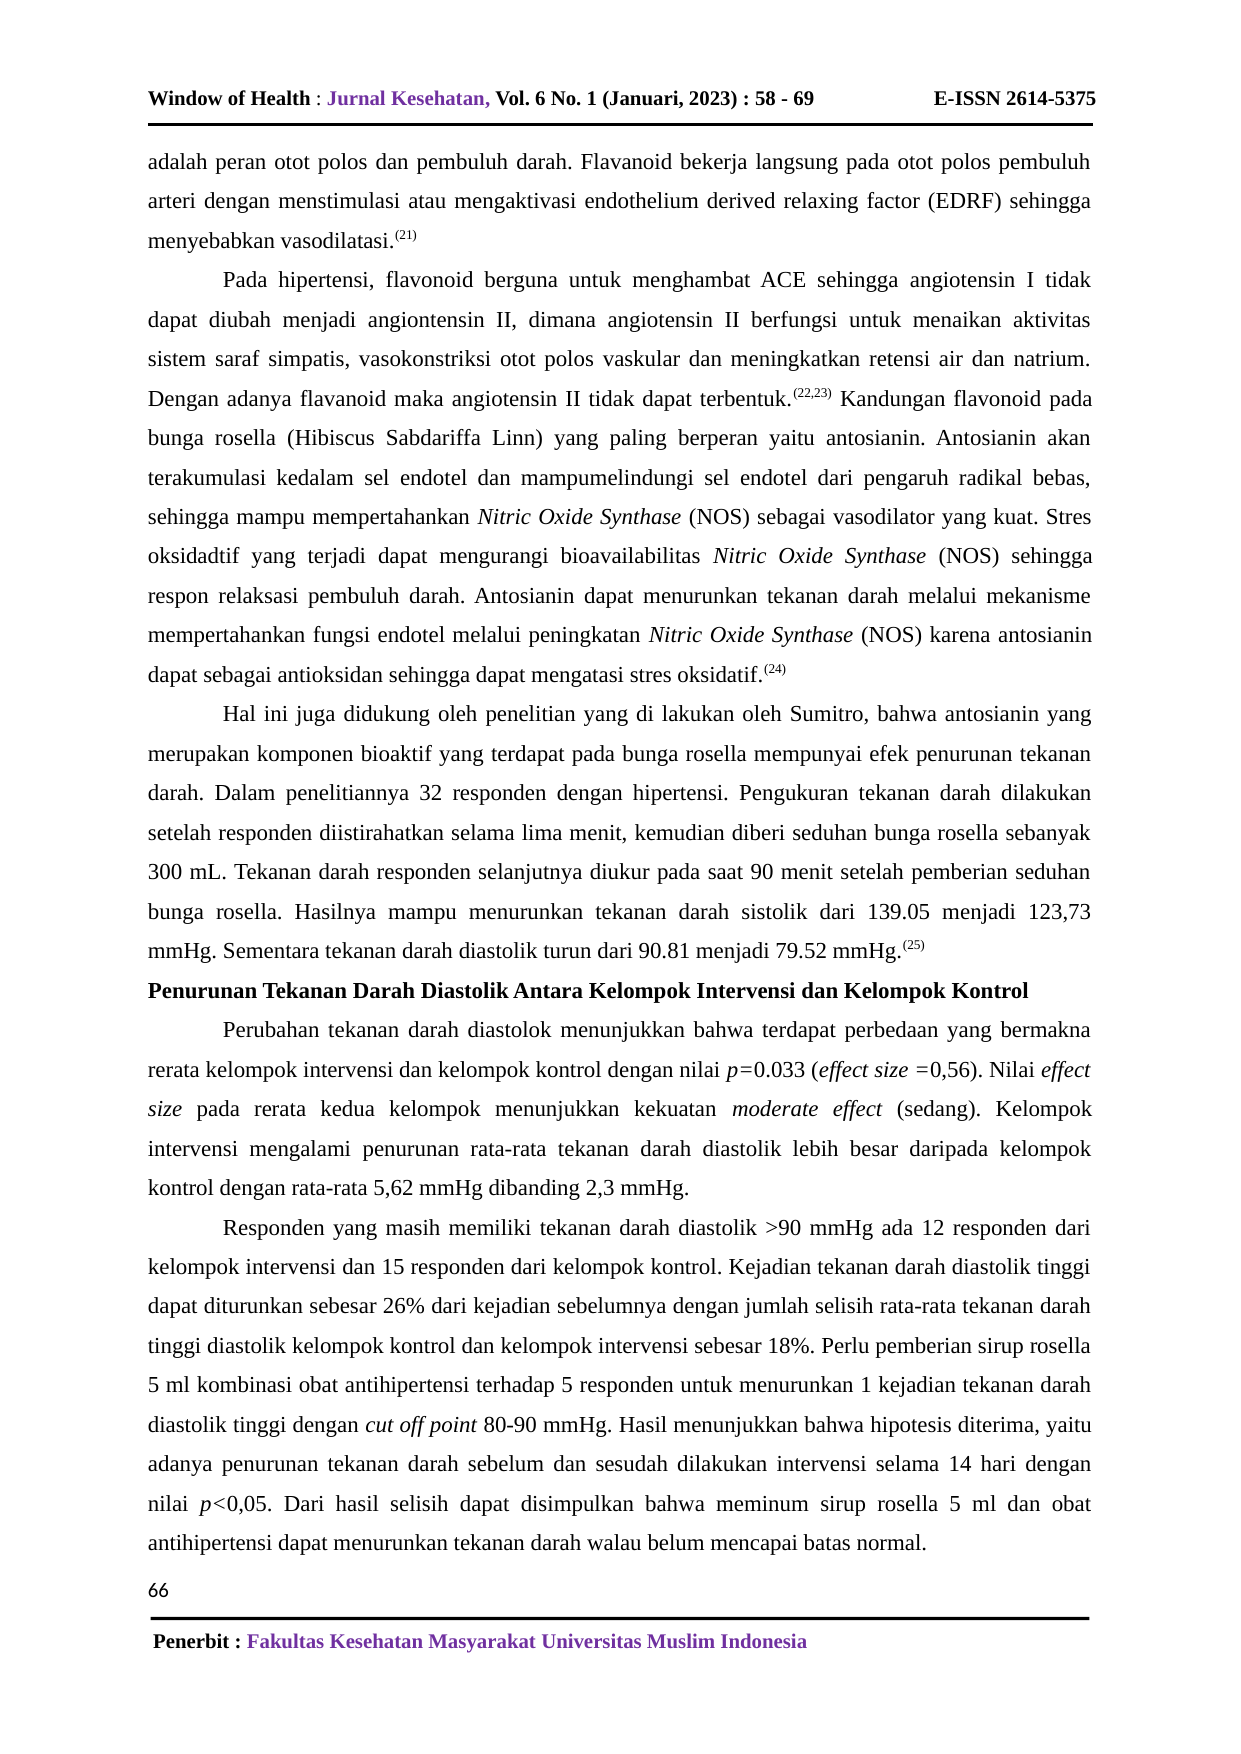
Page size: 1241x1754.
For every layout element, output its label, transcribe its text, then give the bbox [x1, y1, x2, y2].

text Responden yang masih memiliki tekanan darah diastolik >90 mmHg ada 12 responden dari kelompok intervensi dan 15 responden dari kelompok kontrol. Kejadian tekanan darah diastolik tinggi dapat diturunkan sebesar 26% dari kejadian sebelumnya dengan jumlah selisih rata-rata tekanan darah tinggi diastolik kelompok kontrol dan kelompok intervensi sebesar 18%. Perlu pemberian sirup rosella 5 ml kombinasi obat antihipertensi terhadap 5 responden untuk menurunkan 1 kejadian tekanan darah diastolik tinggi dengan cut off point 80-90 mmHg. Hasil menunjukkan bahwa hipotesis diterima, yaitu adanya penurunan tekanan darah sebelum dan sesudah dilakukan intervensi selama 14 hari dengan nilai p<0,05. Dari hasil selisih dapat disimpulkan bahwa meminum sirup rosella 5 ml dan obat antihipertensi dapat menurunkan tekanan darah walau belum mencapai batas normal. [148, 1214, 1093, 1556]
text Hal ini juga didukung oleh penelitian yang di lakukan oleh Sumitro, bahwa antosianin yang merupakan komponen bioaktif yang terdapat pada bunga rosella mempunyai efek penurunan tekanan darah. Dalam penelitiannya 32 responden dengan hipertensi. Pengukuran tekanan darah dilakukan setelah responden diistirahatkan selama lima menit, kemudian diberi seduhan bunga rosella sebanyak 300 mL. Tekanan darah responden selanjutnya diukur pada saat 90 menit setelah pemberian seduhan bunga rosella. Hasilnya mampu menurunkan tekanan darah sistolik dari 139.05 menjadi 123,73 mmHg. Sementara tekanan darah diastolik turun dari 90.81 menjadi 79.52 mmHg. [148, 700, 1093, 964]
text Perubahan tekanan darah diastolok menunjukkan bahwa terdapat perbedaan yang bermakna rerata kelompok intervensi dan kelompok kontrol dengan nilai p=0.033 (effect size =0,56). Nilai effect size pada rerata kedua kelompok menunjukkan kekuatan moderate effect (sedang). Kelompok intervensi mengalami penurunan rata-rata tekanan darah diastolik lebih besar daripada kelompok kontrol dengan rata-rata 5,62 mmHg dibanding 2,3 mmHg. [148, 1016, 1093, 1201]
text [148, 148, 1093, 253]
text Penurunan Tekanan Darah Diastolik Antara Kelompok Intervensi dan Kelompok Kontrol [148, 977, 1093, 1003]
text Pada hipertensi, flavonoid berguna untuk menghambat ACE sehingga angiotensin I tidak dapat diubah menjadi angiontensin II, dimana angiotensin II berfungsi untuk menaikan aktivitas sistem saraf simpatis, vasokonstriksi otot polos vaskular dan meningkatkan retensi air dan natrium. Dengan adanya flavanoid maka angiotensin II tidak dapat terbentuk.( Kandungan flavonoid pada bunga rosella (Hibiscus Sabdariffa Linn) yang paling berperan yaitu antosianin. Antosianin akan terakumulasi kedalam sel endotel dan mampumelindungi sel endotel dari pengaruh radikal bebas, sehingga mampu mempertahankan Nitric Oxide Synthase (NOS) sebagai vasodilator yang kuat. Stres oksidadtif yang terjadi dapat mengurangi bioavailabilitas Nitric Oxide Synthase (NOS) sehingga respon relaksasi pembuluh darah. Antosianin dapat menurunkan tekanan darah melalui mekanisme mempertahankan fungsi endotel melalui peningkatan Nitric Oxide Synthase (NOS) karena antosianin dapat sebagai antioksidan sehingga dapat mengatasi stres oksidatif. [148, 266, 1093, 687]
